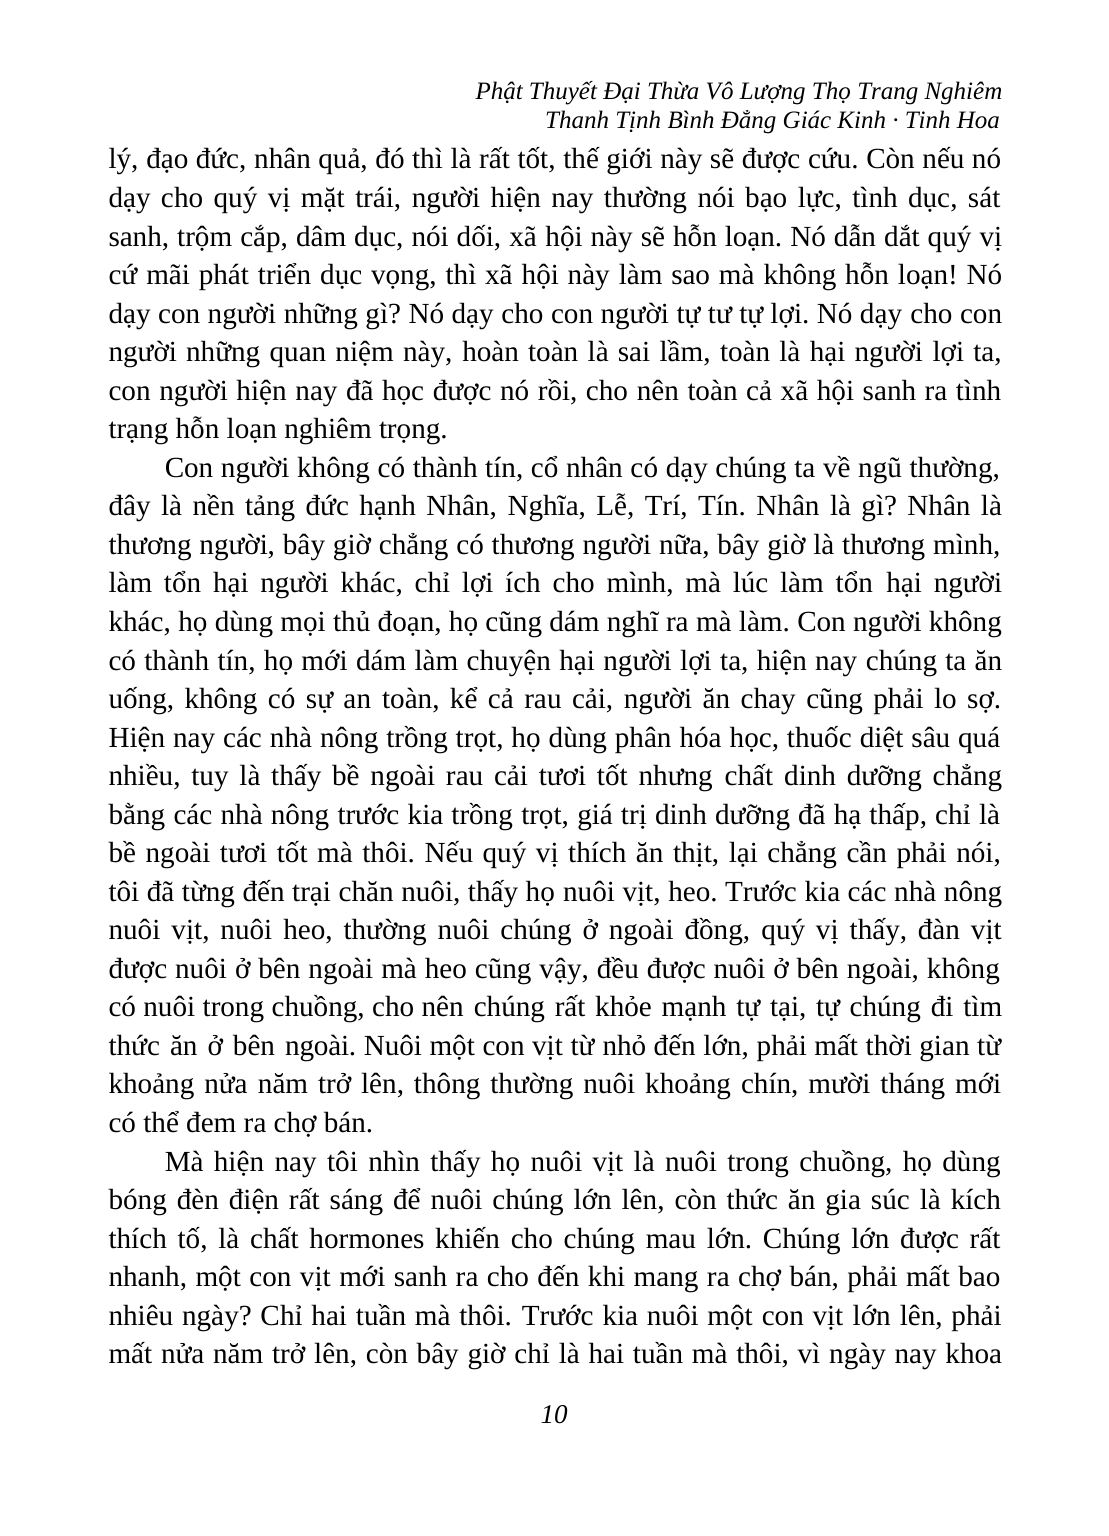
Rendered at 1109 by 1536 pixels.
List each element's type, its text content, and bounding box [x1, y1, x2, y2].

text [108, 1144, 1002, 1370]
text Con người không có thành tín, cổ nhân có dạy chúng ta về ngũ thường, đây là nền tảng đức hạnh Nhân, Nghĩa, Lễ, Trí, Tín. Nhân là gì? Nhân là thương người, bây giờ chẳng có thương người nữa, bây giờ là thương mình, làm tổn hại người khác, chỉ lợi ích cho mình, mà lúc làm tổn hại người khác, họ dùng mọi thủ đoạn, họ cũng dám nghĩ ra mà làm. Con người không có thành tín, họ mới dám làm chuyện hại người lợi ta, hiện nay chúng ta ăn uống, không có sự an toàn, kể cả rau cải, người ăn chay cũng phải lo sợ. Hiện nay các nhà nông trồng trọt, họ dùng phân hóa học, thuốc diệt sâu quá nhiều, tuy là thấy bề ngoài rau cải tươi tốt nhưng chất dinh dưỡng chẳng bằng các nhà nông trước kia trồng trọt, giá trị dinh dưỡng đã hạ thấp, chỉ là bề ngoài tươi tốt mà thôi. Nếu quý vị thích ăn thịt, lại chẳng cần phải nói, tôi đã từng đến trại chăn nuôi, thấy họ nuôi vịt, heo. Trước kia các nhà nông nuôi vịt, nuôi heo, thường nuôi chúng ở ngoài đồng, quý vị thấy, đàn vịt được nuôi ở bên ngoài mà heo cũng vậy, đều được nuôi ở bên ngoài, không có nuôi trong chuồng, cho nên chúng rất khỏe mạnh tự tại, tự chúng đi tìm thức ăn ở bên ngoài. Nuôi một con vịt từ nhỏ đến lớn, phải mất thời gian từ khoảng nửa năm trở lên, thông thường nuôi khoảng chín, mười tháng mới có thể đem ra chợ bán. [108, 450, 1002, 1139]
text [108, 142, 1002, 445]
